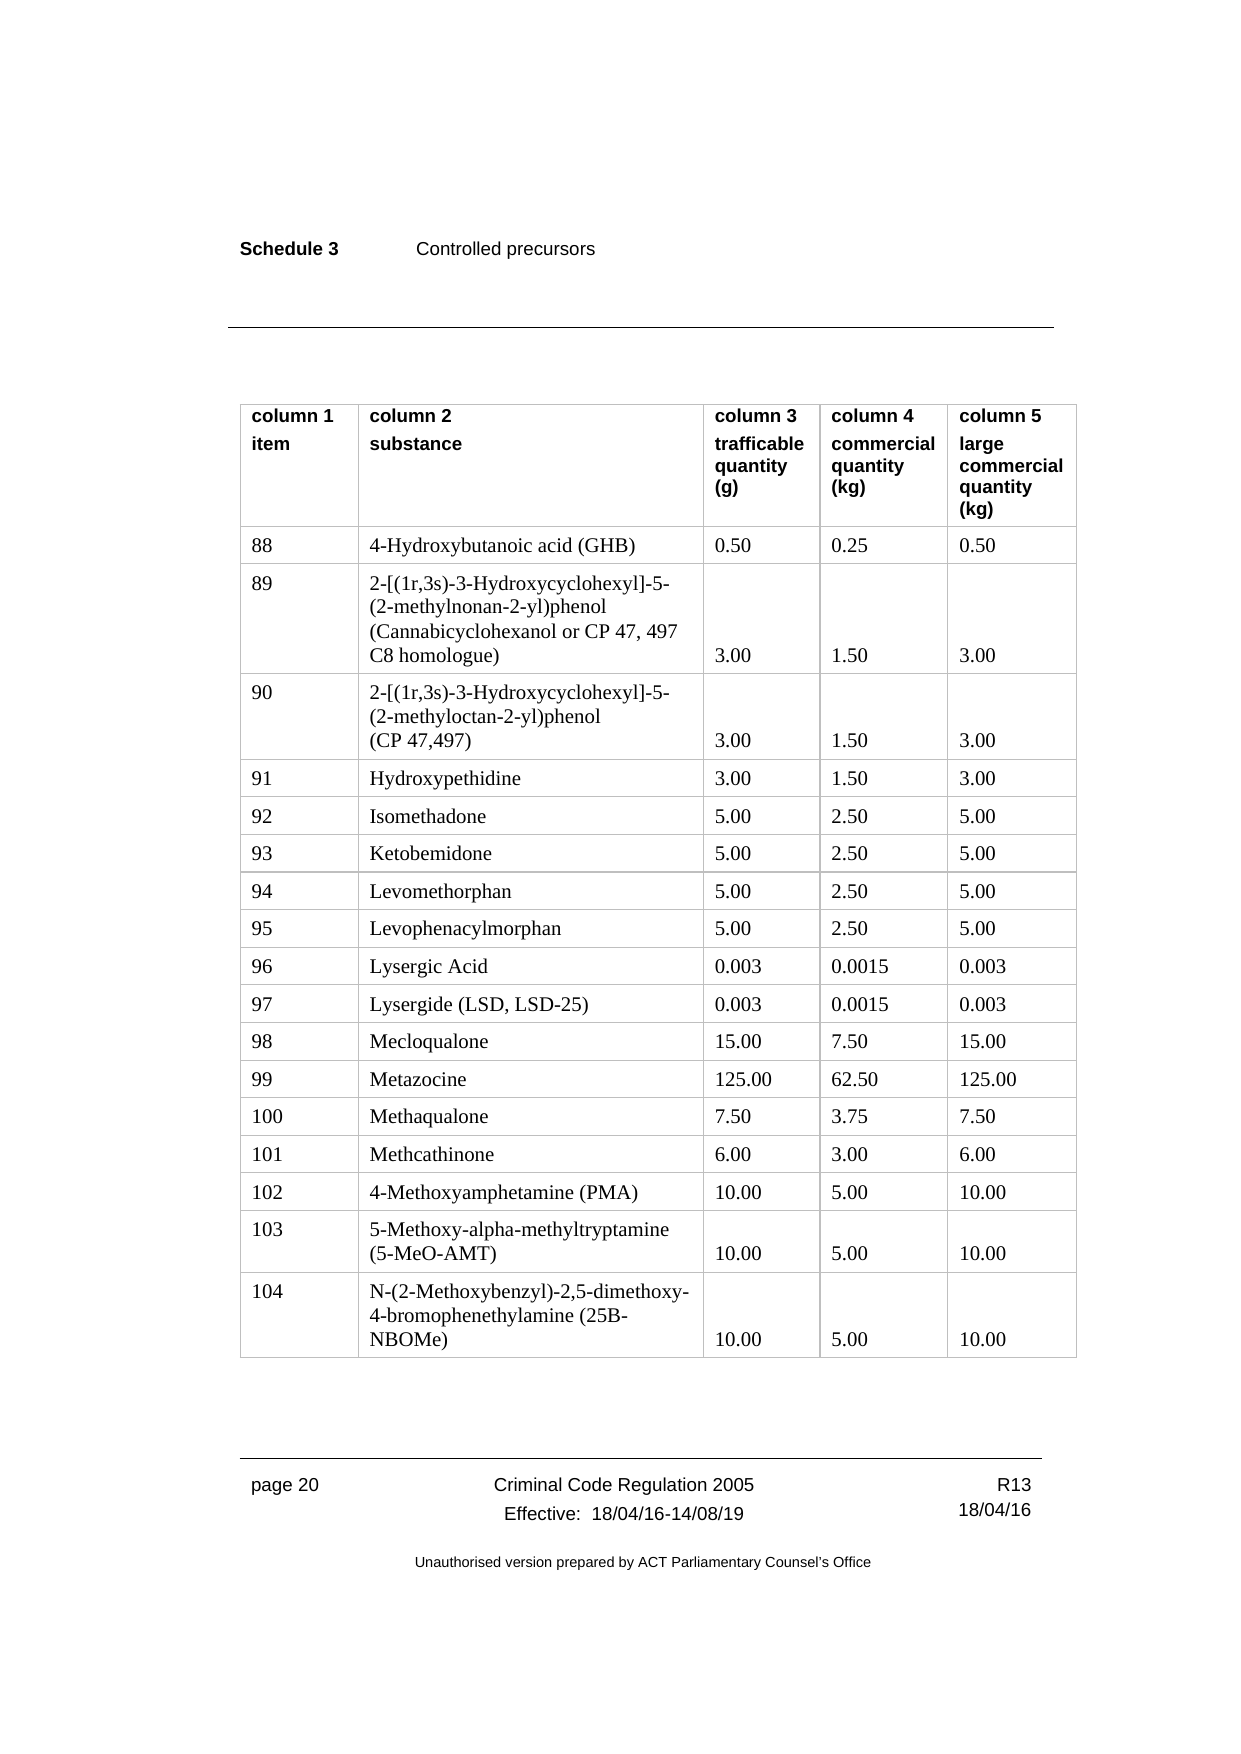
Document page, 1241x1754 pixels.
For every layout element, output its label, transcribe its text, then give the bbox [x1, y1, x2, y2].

table_cell 3.00 [948, 760, 1076, 796]
table_cell 0.50 [948, 527, 1076, 563]
table_cell 90 [241, 674, 358, 759]
table_cell 10.00 [948, 1211, 1076, 1272]
table_cell 10.00 [704, 1211, 819, 1272]
table_cell 0.003 [704, 948, 819, 984]
table_cell 89 [241, 564, 358, 673]
table_cell 5.00 [948, 873, 1076, 909]
table_cell 0.0015 [821, 985, 947, 1022]
table_cell 0.50 [704, 527, 819, 563]
table_cell 4-Hydroxybutanoic acid (GHB) [359, 527, 703, 563]
table_cell 7.50 [948, 1098, 1076, 1135]
table_cell 104 [241, 1273, 358, 1357]
table_cell 5.00 [704, 873, 819, 909]
table_cell 0.25 [821, 527, 947, 563]
table_cell 7.50 [704, 1098, 819, 1135]
table_cell 3.00 [704, 564, 819, 673]
table_cell 5.00 [704, 910, 819, 947]
table_cell 3.00 [948, 674, 1076, 759]
table_cell Ketobemidone [359, 835, 703, 871]
table_cell 10.00 [948, 1273, 1076, 1357]
table_cell 5.00 [948, 910, 1076, 947]
table_cell 3.00 [704, 760, 819, 796]
table_cell 96 [241, 948, 358, 984]
table_cell 2.50 [821, 873, 947, 909]
table_header column 5 large commercial quantity (kg) [948, 405, 1076, 526]
table_cell 5.00 [821, 1273, 947, 1357]
table_cell 5.00 [948, 835, 1076, 871]
table_cell Isomethadone [359, 797, 703, 834]
table_cell 2.50 [821, 835, 947, 871]
table_cell 0.003 [948, 985, 1076, 1022]
table_cell Methcathinone [359, 1136, 703, 1172]
table_cell 15.00 [704, 1023, 819, 1059]
table_cell 95 [241, 910, 358, 947]
table_cell 5.00 [704, 835, 819, 871]
table_cell 15.00 [948, 1023, 1076, 1059]
table_cell 0.0015 [821, 948, 947, 984]
table_cell 103 [241, 1211, 358, 1272]
table_cell 2.50 [821, 797, 947, 834]
table_cell 92 [241, 797, 358, 834]
table_cell 125.00 [704, 1061, 819, 1097]
table_cell 2.50 [821, 910, 947, 947]
table_cell 125.00 [948, 1061, 1076, 1097]
table_header column 2 substance [359, 405, 703, 526]
table_cell 5.00 [821, 1211, 947, 1272]
table_cell 3.00 [704, 674, 819, 759]
table_cell 88 [241, 527, 358, 563]
table_cell 2-[(1r,3s)-3-Hydroxycyclohexyl]-5-(2-methyloctan-2-yl)phenol (CP 47,497) [359, 674, 703, 759]
table_cell 98 [241, 1023, 358, 1059]
table_cell 6.00 [948, 1136, 1076, 1172]
table_cell Mecloqualone [359, 1023, 703, 1059]
table_cell 93 [241, 835, 358, 871]
table_cell Lysergide (LSD, LSD-25) [359, 985, 703, 1022]
table_cell 62.50 [821, 1061, 947, 1097]
table_cell 10.00 [704, 1173, 819, 1210]
table_cell 1.50 [821, 564, 947, 673]
table_cell Hydroxypethidine [359, 760, 703, 796]
table_cell 7.50 [821, 1023, 947, 1059]
table_cell 102 [241, 1173, 358, 1210]
table_cell 2-[(1r,3s)-3-Hydroxycyclohexyl]-5-(2-methylnonan-2-yl)phenol (Cannabicyclohexanol or CP 47, 497 C8 homologue) [359, 564, 703, 673]
table_cell 3.75 [821, 1098, 947, 1135]
table_cell 1.50 [821, 760, 947, 796]
table_cell 5.00 [704, 797, 819, 834]
table_cell 99 [241, 1061, 358, 1097]
table_cell 6.00 [704, 1136, 819, 1172]
table_cell 3.00 [948, 564, 1076, 673]
table_cell 94 [241, 873, 358, 909]
table_header column 4 commercial quantity (kg) [821, 405, 947, 526]
table_cell 10.00 [704, 1273, 819, 1357]
table_cell Levophenacylmorphan [359, 910, 703, 947]
table_cell 97 [241, 985, 358, 1022]
table_cell 10.00 [948, 1173, 1076, 1210]
table_cell 3.00 [821, 1136, 947, 1172]
table_cell 1.50 [821, 674, 947, 759]
table_header column 3 trafficable quantity (g) [704, 405, 819, 526]
table_cell 91 [241, 760, 358, 796]
table_cell Methaqualone [359, 1098, 703, 1135]
table_header column 1 item [241, 405, 358, 526]
table_cell Levomethorphan [359, 873, 703, 909]
table_cell 5.00 [948, 797, 1076, 834]
table_cell Metazocine [359, 1061, 703, 1097]
table_cell 4-Methoxyamphetamine (PMA) [359, 1173, 703, 1210]
table_cell 100 [241, 1098, 358, 1135]
table_cell 0.003 [704, 985, 819, 1022]
table_cell Lysergic Acid [359, 948, 703, 984]
table_cell N-(2-Methoxybenzyl)-2,5-dimethoxy-4-bromophenethylamine (25B-NBOMe) [359, 1273, 703, 1357]
table_cell 5.00 [821, 1173, 947, 1210]
table_cell 0.003 [948, 948, 1076, 984]
table_cell 5-Methoxy-alpha-methyltryptamine (5-MeO-AMT) [359, 1211, 703, 1272]
table_cell 101 [241, 1136, 358, 1172]
